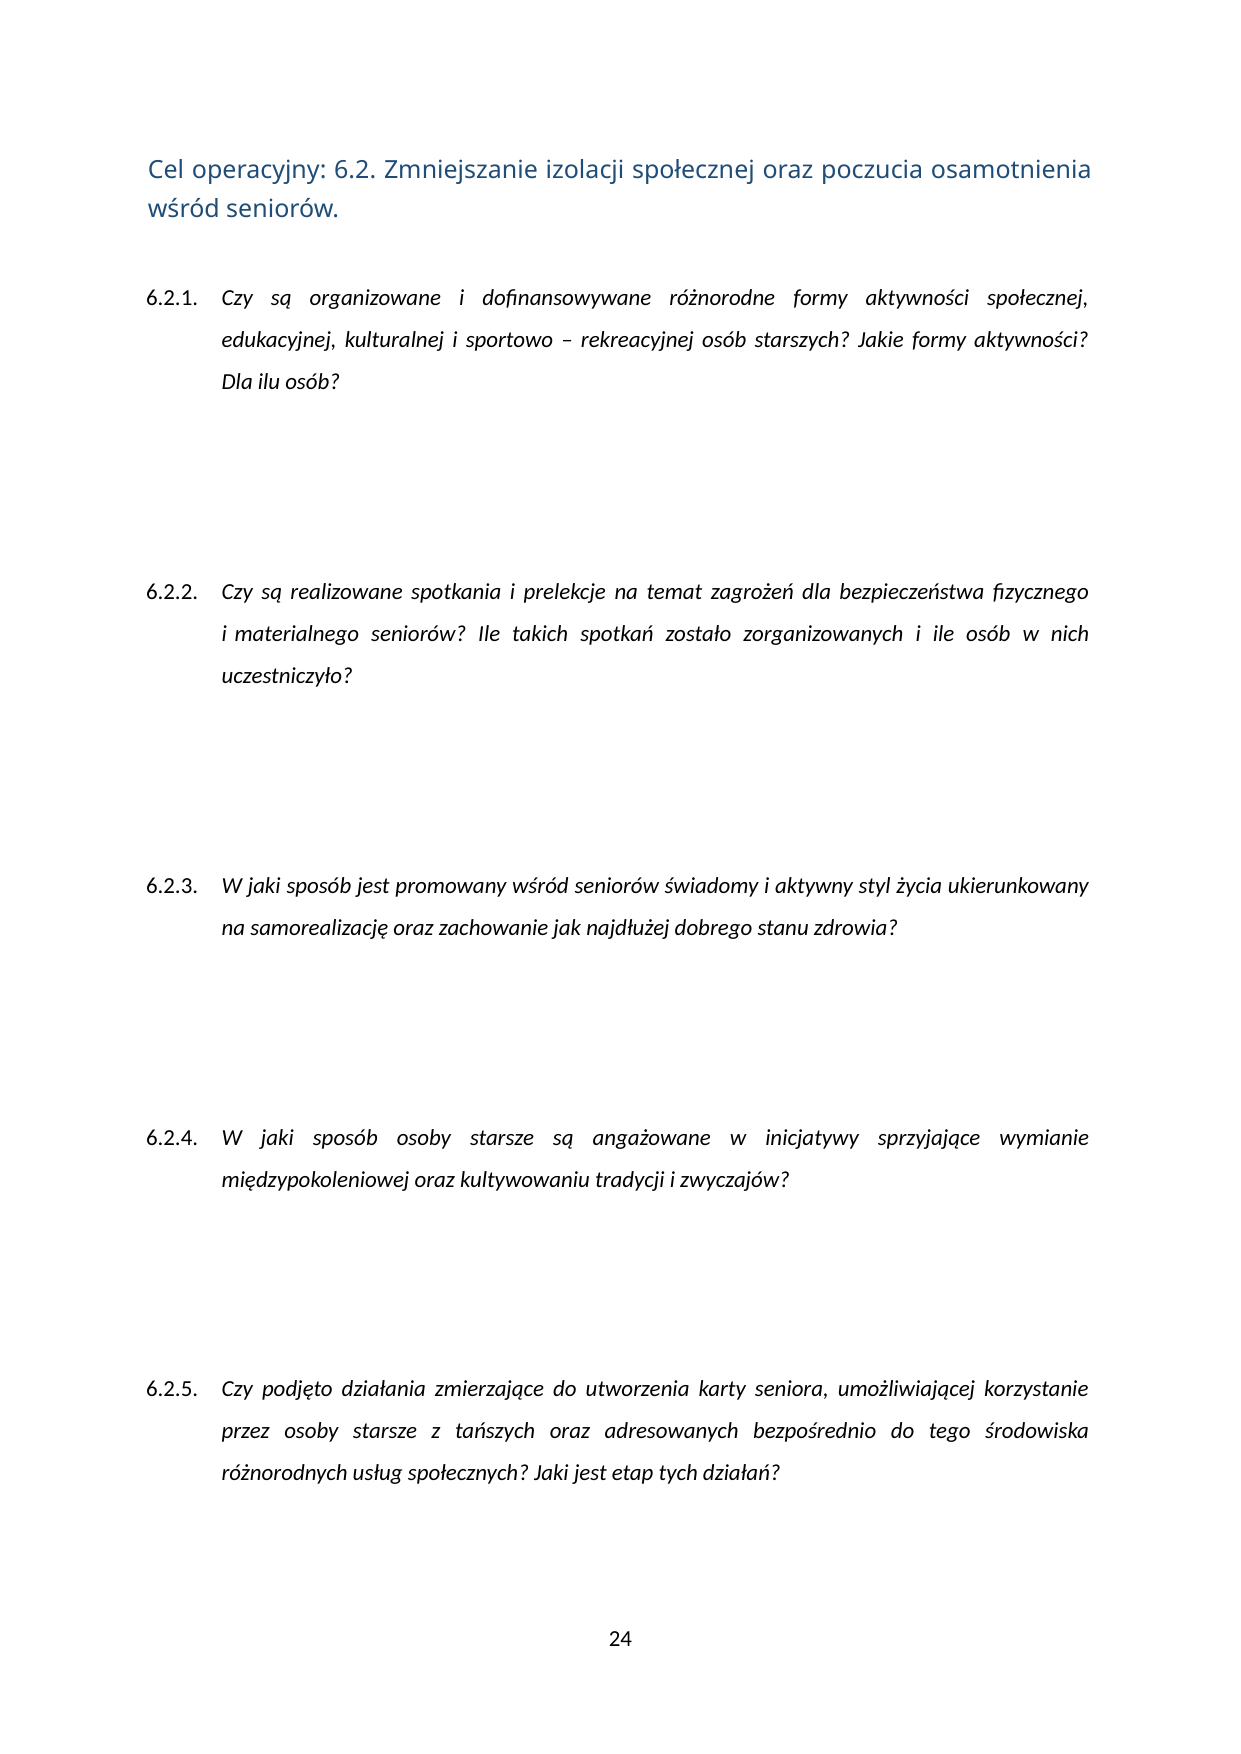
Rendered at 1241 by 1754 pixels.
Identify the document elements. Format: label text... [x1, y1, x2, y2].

list W jaki sposób jest promowany wśród seniorów świadomy i aktywny styl życia ukierunkowany na samorealizację oraz zachowanie jak najdłużej dobrego stanu zdrowia? [146, 871, 1093, 941]
list Czy są organizowane i dofinansowywane różnorodne formy aktywności społecznej, edukacyjnej, kulturalnej i sportowo – rekreacyjnej osób starszych? Jakie formy aktywności? Dla ilu osób? [146, 283, 1093, 395]
list W jaki sposób osoby starsze są angażowane w inicjatywy sprzyjające wymianie międzypokoleniowej oraz kultywowaniu tradycji i zwyczajów? [146, 1123, 1093, 1193]
list Czy podjęto działania zmierzające do utworzenia karty seniora, umożliwiającej korzystanie przez osoby starsze z tańszych oraz adresowanych bezpośrednio do tego środowiska różnorodnych usług społecznych? Jaki jest etap tych działań? [146, 1374, 1093, 1487]
subtitle Cel operacyjny: 6.2. Zmniejszanie izolacji społecznej oraz poczucia osamotnienia wśród seniorów. [148, 152, 1093, 225]
list Czy są realizowane spotkania i prelekcje na temat zagrożeń dla bezpieczeństwa fizycznego i materialnego seniorów? Ile takich spotkań zostało zorganizowanych i ile osób w nich uczestniczyło? [146, 577, 1093, 689]
